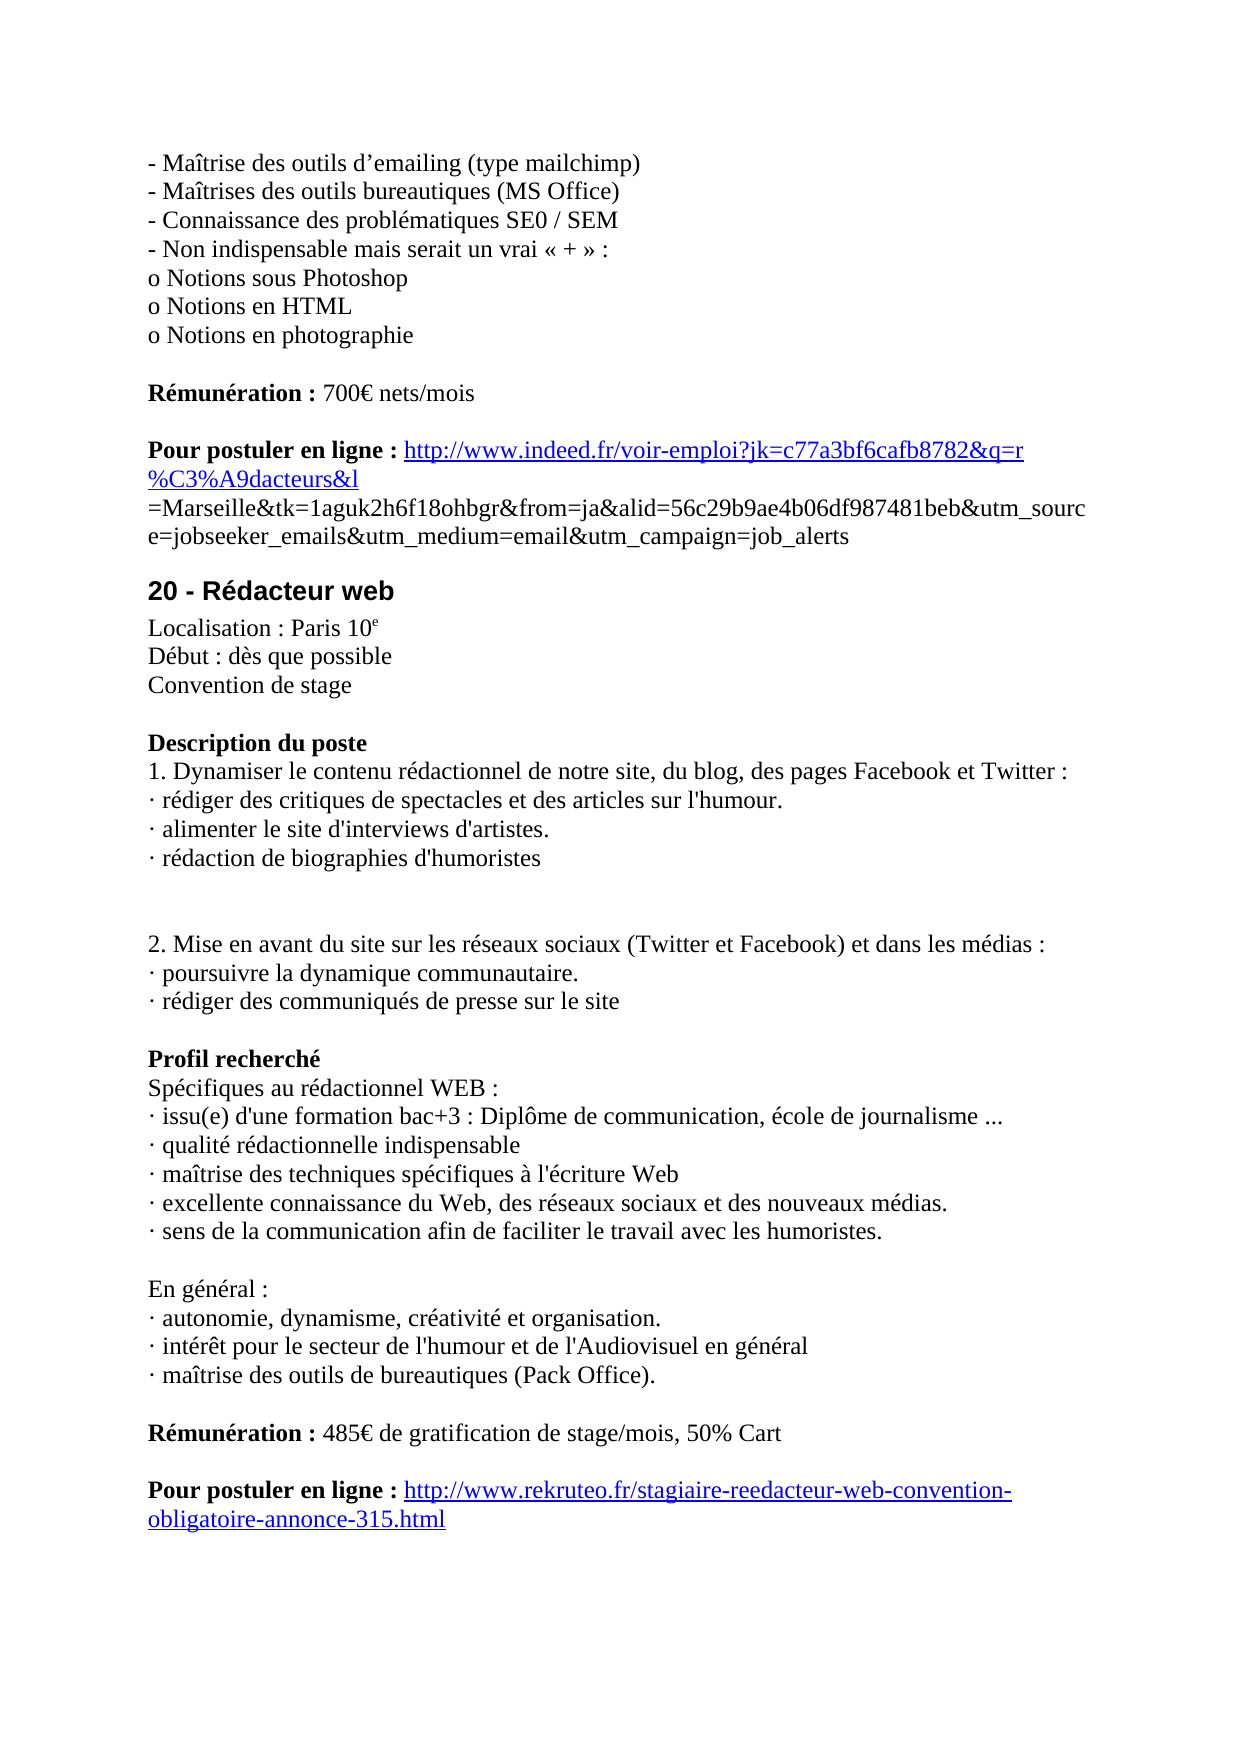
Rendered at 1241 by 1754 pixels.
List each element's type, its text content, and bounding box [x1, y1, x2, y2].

text · intérêt pour le secteur de l'humour et de l'Audiovisuel en général [148, 1331, 1093, 1360]
text · maîtrise des techniques spécifiques à l'écriture Web [148, 1159, 1093, 1188]
text o Notions sous Photoshop [148, 263, 1093, 291]
text · qualité rédactionnelle indispensable [148, 1130, 1093, 1159]
text Pour postuler en ligne : http://www.rekruteo.fr/stagiaire-reedacteur-web-convention-obligatoire-annonce-315.html [148, 1475, 1093, 1533]
text · maîtrise des outils de bureautiques (Pack Office). [148, 1360, 1093, 1389]
text Localisation : Paris 10e [148, 613, 1093, 641]
text Rémunération : 700€ nets/mois [148, 378, 1093, 406]
text · issu(e) d'une formation bac+3 : Diplôme de communication, école de journalisme ... [148, 1101, 1093, 1130]
text - Non indispensable mais serait un vrai « + » : [148, 234, 1093, 263]
text 2. Mise en avant du site sur les réseaux sociaux (Twitter et Facebook) et dans les médias : [148, 929, 1093, 958]
text · poursuivre la dynamique communautaire. [148, 958, 1093, 986]
text - Maîtrises des outils bureautiques (MS Office) [148, 176, 1093, 205]
text Début : dès que possible [148, 641, 1093, 670]
text Convention de stage [148, 670, 1093, 699]
subtitle 20 - Rédacteur web [148, 575, 1093, 606]
text · rédiger des critiques de spectacles et des articles sur l'humour. [148, 785, 1093, 814]
text Rémunération : 485€ de gratification de stage/mois, 50% Cart [148, 1418, 1093, 1446]
text - Connaissance des problématiques SE0 / SEM [148, 205, 1093, 234]
text - Maîtrise des outils d’emailing (type mailchimp) [148, 148, 1093, 176]
text · excellente connaissance du Web, des réseaux sociaux et des nouveaux médias. [148, 1188, 1093, 1216]
text o Notions en HTML [148, 291, 1093, 320]
text Description du poste [148, 728, 1093, 756]
text En général : [148, 1274, 1093, 1303]
text o Notions en photographie [148, 320, 1093, 349]
text Spécifiques au rédactionnel WEB : [148, 1073, 1093, 1101]
text Profil recherché [148, 1044, 1093, 1073]
text 1. Dynamiser le contenu rédactionnel de notre site, du blog, des pages Facebook et Twitter : [148, 756, 1093, 785]
text · rédiger des communiqués de presse sur le site [148, 986, 1093, 1015]
text Pour postuler en ligne : http://www.indeed.fr/voir-emploi?jk=c77a3bf6cafb8782&q=r%C3%A9dacteurs&l [148, 435, 1093, 493]
text · sens de la communication afin de faciliter le travail avec les humoristes. [148, 1216, 1093, 1245]
text =Marseille&tk=1aguk2h6f18ohbgr&from=ja&alid=56c29b9ae4b06df987481beb&utm_source=jobseeker_emails&utm_medium=email&utm_campaign=job_alerts [148, 493, 1093, 550]
text · alimenter le site d'interviews d'artistes. [148, 814, 1093, 843]
text · autonomie, dynamisme, créativité et organisation. [148, 1303, 1093, 1331]
text · rédaction de biographies d'humoristes [148, 843, 1093, 871]
